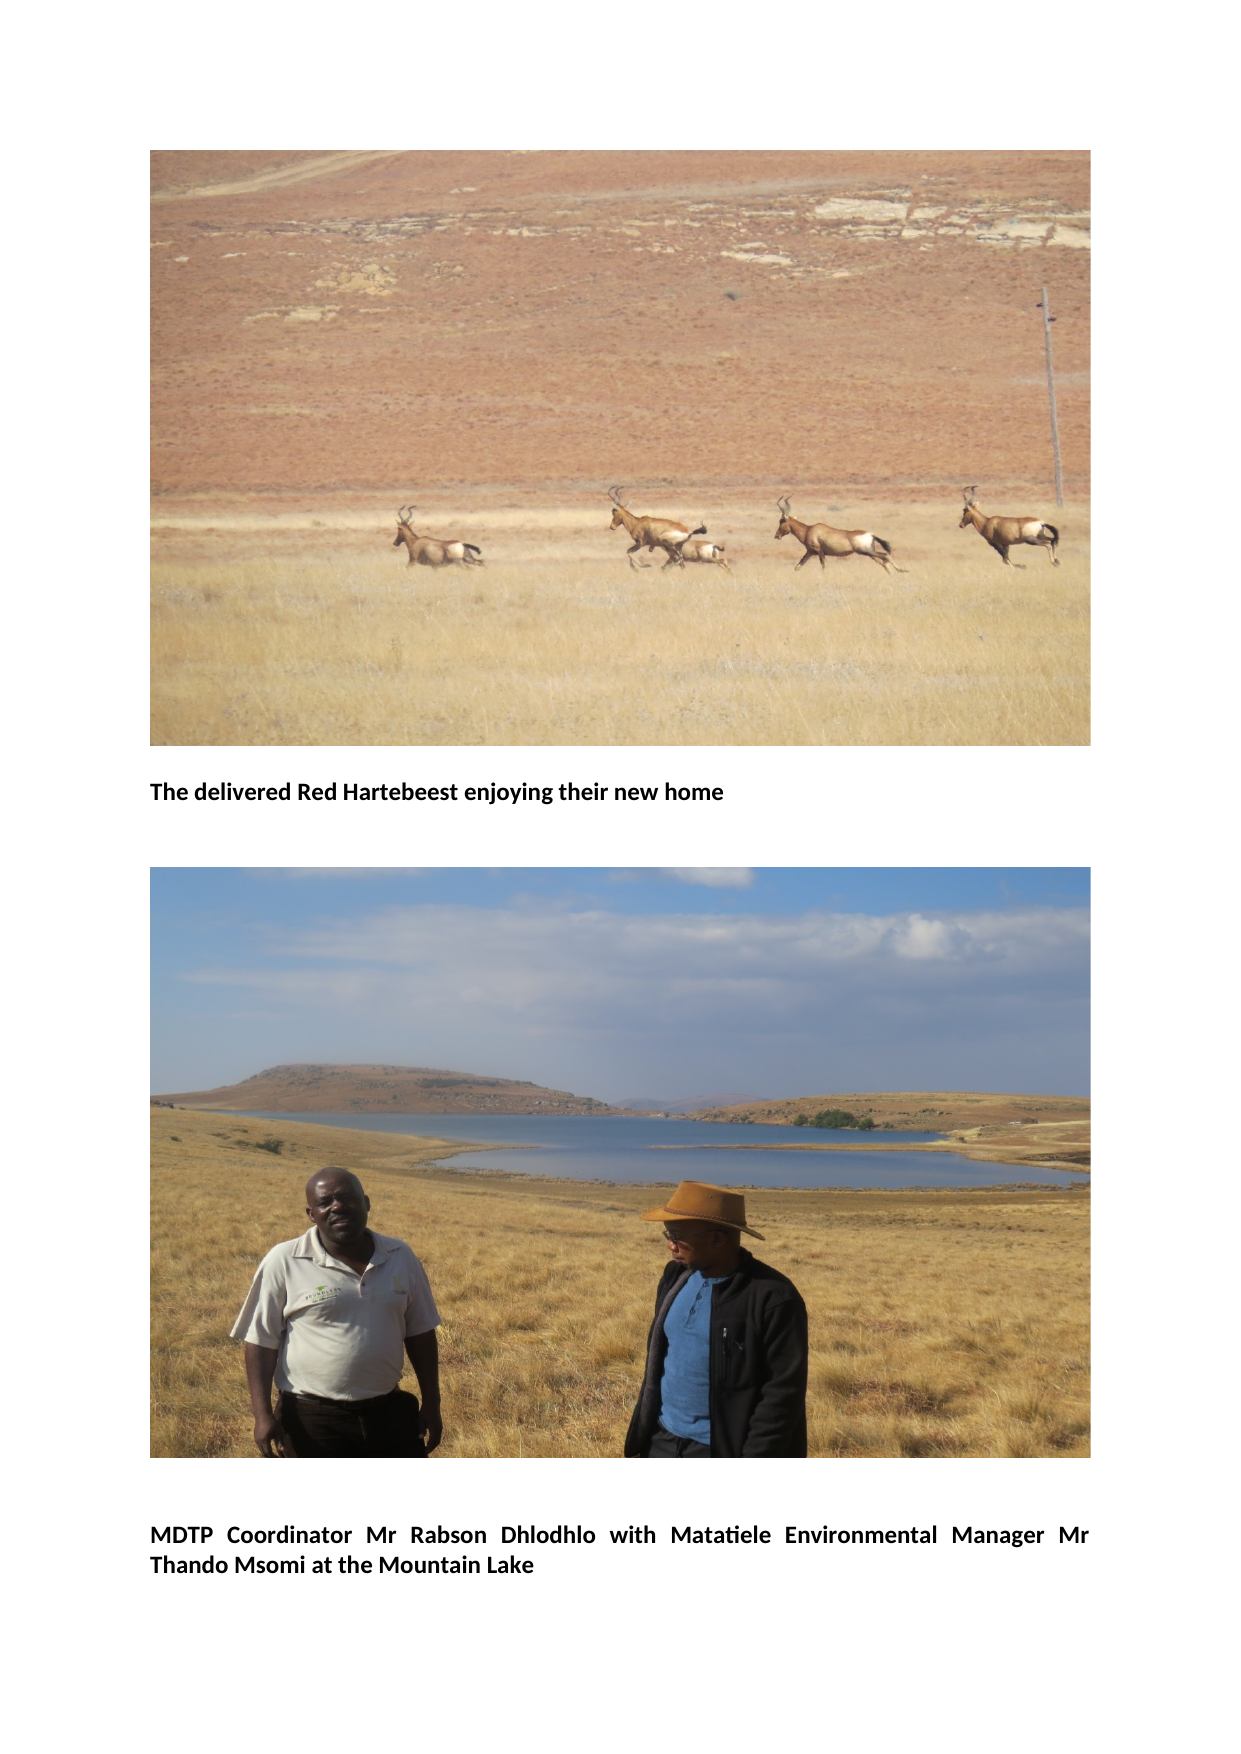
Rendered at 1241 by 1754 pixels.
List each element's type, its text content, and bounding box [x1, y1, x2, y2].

picture [150, 150, 1091, 746]
picture [150, 867, 1091, 1458]
text MDTP Coordinator Mr Rabson Dhlodhlo with Matatiele Environmental Manager Mr Thando Msomi at the Mountain Lake [150, 1519, 1090, 1580]
text The delivered Red Hartebeest enjoying their new home [150, 776, 1090, 806]
